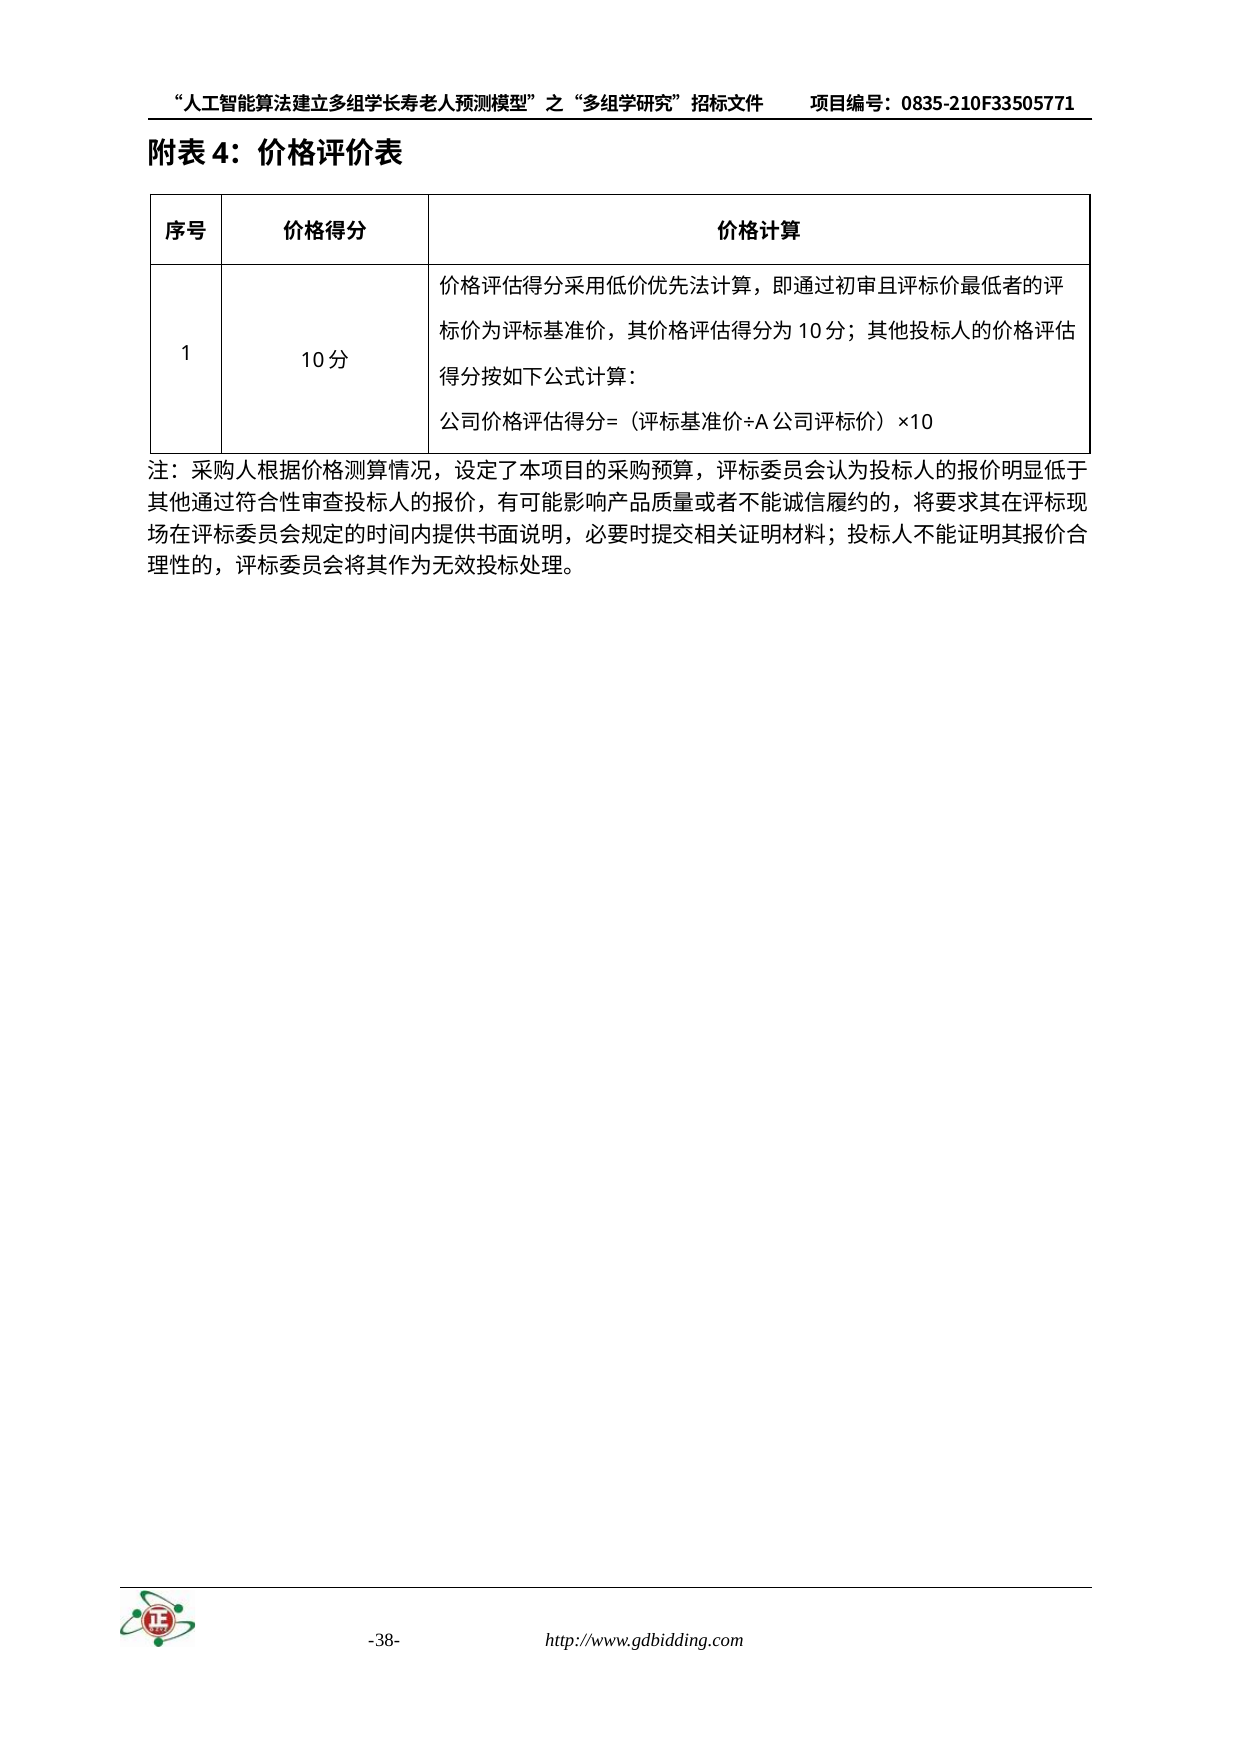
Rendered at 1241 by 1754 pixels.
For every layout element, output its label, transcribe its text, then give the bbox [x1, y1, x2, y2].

table_cell 1 [151, 265, 221, 452]
text 注：采购人根据价格测算情况，设定了本项目的采购预算，评标委员会认为投标人的报价明显低于其他通过符合性审查投标人的报价，有可能影响产品质量或者不能诚信履约的，将要求其在评标现场在评标委员会规定的时间内提供书面说明，必要时提交相关证明材料；投标人不能证明其报价合理性的，评标委员会将其作为无效投标处理。 [148, 453, 1092, 580]
picture [120, 1590, 195, 1647]
table_cell 10分 [222, 265, 428, 452]
table_header 价格得分 [222, 195, 428, 264]
text 附表4：价格评价表 [148, 130, 1092, 172]
table_header 序号 [151, 195, 221, 264]
table_cell 价格评估得分采用低价优先法计算，即通过初审且评标价最低者的评标价为评标基准价，其价格评估得分为10分；其他投标人的价格评估得分按如下公式计算： 公司价格评估得分=（评标基准价÷A公司评标价）×10 [429, 265, 1089, 452]
table_header 价格计算 [429, 195, 1089, 264]
